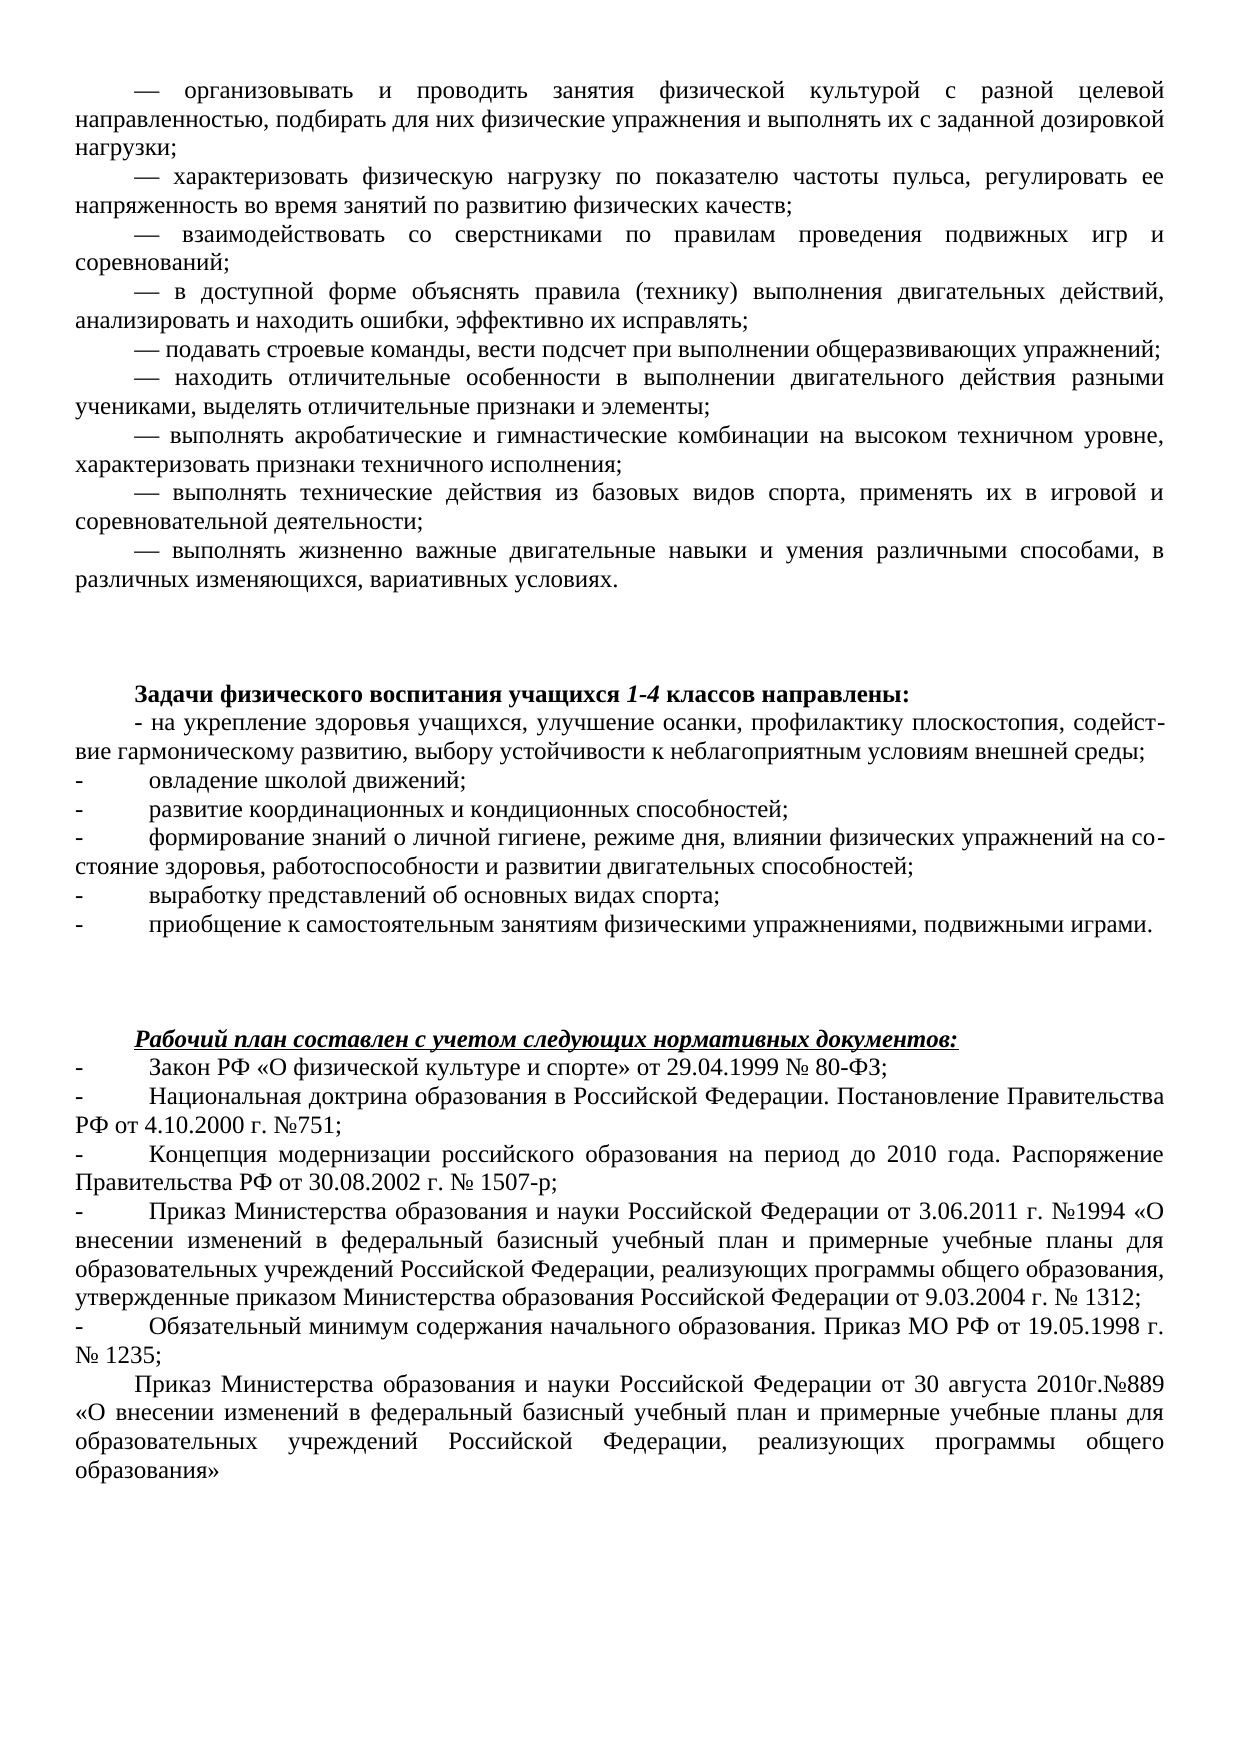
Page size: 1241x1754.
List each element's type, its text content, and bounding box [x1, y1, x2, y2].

list Концепция модернизации российского образования на период до 2010 года. Распоряжение Правительства РФ от 30.08.2002 г. № 1507-р; [75, 1139, 1165, 1196]
text — выполнять жизненно важные двигательные навыки и умения различными способами, в различных изменяющихся, вариативных условиях. [75, 535, 1165, 592]
text — взаимодействовать со сверстниками по правилам проведения подвижных игр и соревнований; [75, 219, 1165, 276]
text Приказ Министерства образования и науки Российской Федерации от 30 августа 2010г.№889 «О внесении изменений в федеральный базисный учебный план и примерные учебные планы для образовательных учреждений Российской Федерации, реализующих программы общего образования» [75, 1369, 1165, 1484]
text — подавать строевые команды, вести подсчет при выполнении общеразвивающих упражнений; [75, 334, 1165, 362]
list Обязательный минимум содержания начального образования. Приказ МО РФ от 19.05.1998 г. № 1235; [75, 1311, 1165, 1369]
text - на укрепление здоровья учащихся, улучшение осанки, профилактику плоскостопия, содействие гармоническому развитию, выбору устойчивости к неблагоприятным условиям внешней среды; [75, 707, 1165, 765]
text — организовывать и проводить занятия физической культурой с разной целевой направленностью, подбирать для них физические упражнения и выполнять их с заданной дозировкой нагрузки; [75, 75, 1165, 161]
list развитие координационных и кондиционных способностей; [75, 794, 1165, 822]
list приобщение к самостоятельным занятиям физическими упражнениями, подвижными играми. [75, 909, 1165, 937]
list Национальная доктрина образования в Российской Федерации. Постановление Правительства РФ от 4.10.2000 г. №751; [75, 1081, 1165, 1139]
text — характеризовать физическую нагрузку по показателю частоты пульса, регулировать ее напряженность во время занятий по развитию физических качеств; [75, 161, 1165, 219]
list выработку представлений об основных видах спорта; [75, 880, 1165, 909]
list овладение школой движений; [75, 765, 1165, 794]
list Приказ Министерства образования и науки Российской Федерации от 3.06.2011 г. №1994 «О внесении изменений в федеральный базисный учебный план и примерные учебные планы для образовательных учреждений Российской Федерации, реализующих программы общего образования, утвержденные приказом Министерства образования Российской Федерации от 9.03.2004 г. № 1312; [75, 1196, 1165, 1311]
list Закон РФ «О физической культуре и спорте» от 29.04.1999 № 80-ФЗ; [75, 1052, 1165, 1081]
list формирование знаний о личной гигиене, режиме дня, влиянии физических упражнений на состояние здоровья, работоспособности и развитии двигательных способностей; [75, 822, 1165, 880]
text Рабочий план составлен с учетом следующих нормативных документов: [75, 1024, 1165, 1052]
text — выполнять технические действия из базовых видов спорта, применять их в игровой и соревновательной деятельности; [75, 477, 1165, 535]
text — выполнять акробатические и гимнастические комбинации на высоком техничном уровне, характеризовать признаки техничного исполнения; [75, 420, 1165, 477]
text — находить отличительные особенности в выполнении двигательного действия разными учениками, выделять отличительные признаки и элементы; [75, 362, 1165, 420]
text — в доступной форме объяснять правила (технику) выполнения двигательных действий, анализировать и находить ошибки, эффективно их исправлять; [75, 276, 1165, 334]
text Задачи физического воспитания учащихся 1-4 классов направлены: [75, 679, 1165, 707]
